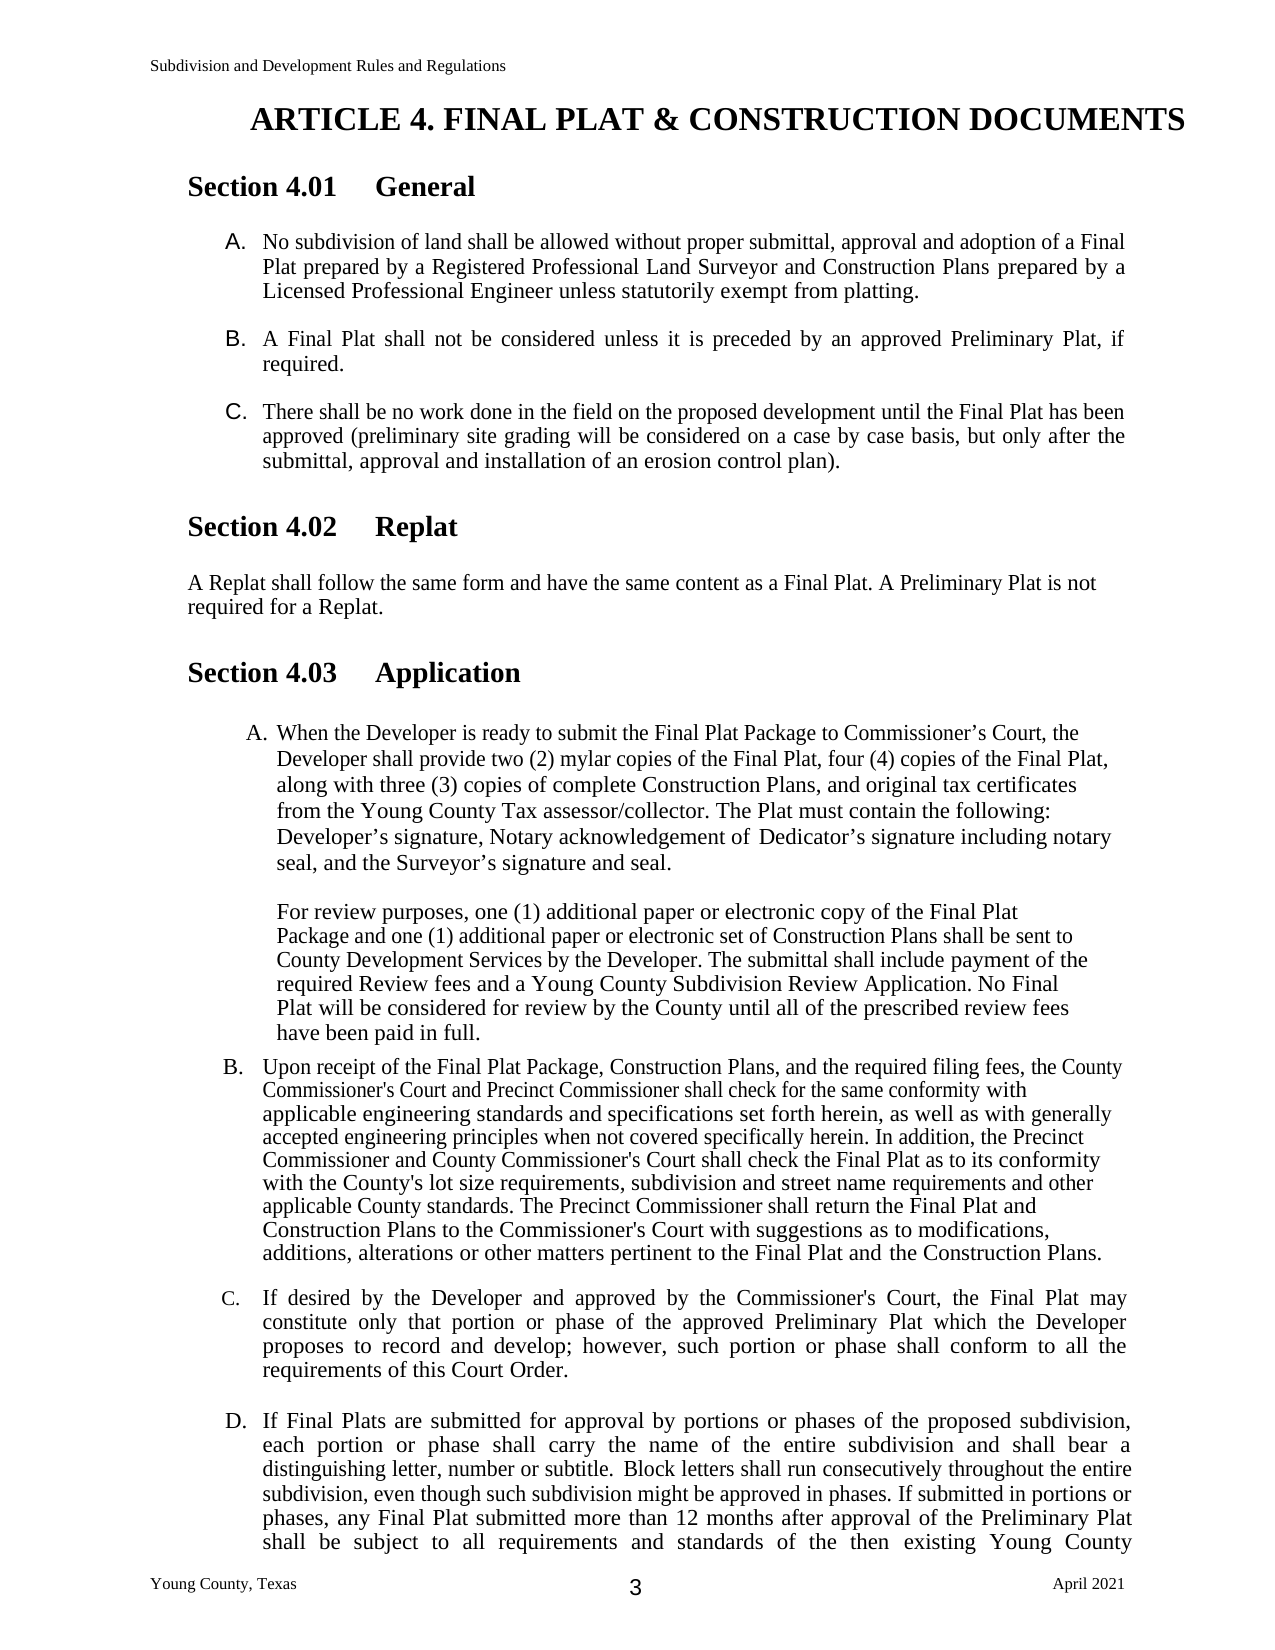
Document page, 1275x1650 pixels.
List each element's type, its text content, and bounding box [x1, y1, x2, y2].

list Upon receipt of the Final Plat Package, Construction Plans, and the required filing fees, the County Commissioner's Court and Precinct Commissioner shall check for the same conformity with applicable engineering standards and specifications set forth herein, as well as with generally accepted engineering principles when not covered specifically herein. In addition, the Precinct Commissioner and County Commissioner's Court shall check the Final Plat as to its conformity with the County's lot size requirements, subdivision and street name requirements and other applicable County standards. The Precinct Commissioner shall return the Final Plat and Construction Plans to the Commissioner's Court with suggestions as to modifications, additions, alterations or other matters pertinent to the Final Plat and the Construction Plans. [223, 1056, 1126, 1265]
subtitle Section 4.02 Replat [187, 509, 1214, 543]
list There shall be no work done in the field on the proposed development until the Final Plat has been approved (preliminary site grading will be considered on a case by case basis, but only after the submittal, approval and installation of an erosion control plan). [225, 400, 1125, 473]
list A Final Plat shall not be considered unless it is preceded by an approved Preliminary Plat, if required. [225, 327, 1125, 376]
subtitle Section 4.01 General [187, 169, 1214, 203]
subtitle ARTICLE 4. FINAL PLAT & CONSTRUCTION DOCUMENTS [250, 99, 1214, 137]
list No subdivision of land shall be allowed without proper submittal, approval and adoption of a Final Plat prepared by a Registered Professional Land Surveyor and Construction Plans prepared by a Licensed Professional Engineer unless statutorily exempt from platting. [225, 230, 1125, 304]
subtitle Section 4.03 Application [187, 655, 1214, 688]
list If desired by the Developer and approved by the Commissioner's Court, the Final Plat may constitute only that portion or phase of the approved Preliminary Plat which the Developer proposes to record and develop; however, such portion or phase shall conform to all the requirements of this Court Order. [221, 1286, 1127, 1382]
text A Replat shall follow the same form and have the same content as a Final Plat. A Preliminary Plat is not required for a Replat. [187, 570, 1125, 619]
list When the Developer is ready to submit the Final Plat Package to Commissioner’s Court, the Developer shall provide two (2) mylar copies of the Final Plat, four (4) copies of the Final Plat, along with three (3) copies of complete Construction Plans, and original tax certificates from the Young County Tax assessor/collector. The Plat must contain the following: Developer’s signature, Notary acknowledgement of Dedicator’s signature including notary seal, and the Surveyor’s signature and seal. [246, 720, 1124, 875]
text For review purposes, one (1) additional paper or electronic copy of the Final Plat Package and one (1) additional paper or electronic set of Construction Plans shall be sent to County Development Services by the Developer. The submittal shall include payment of the required Review fees and a Young County Subdivision Review Application. No Final Plat will be considered for review by the County until all of the prescribed review fees have been paid in full. [276, 901, 1094, 1045]
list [225, 1409, 1132, 1554]
